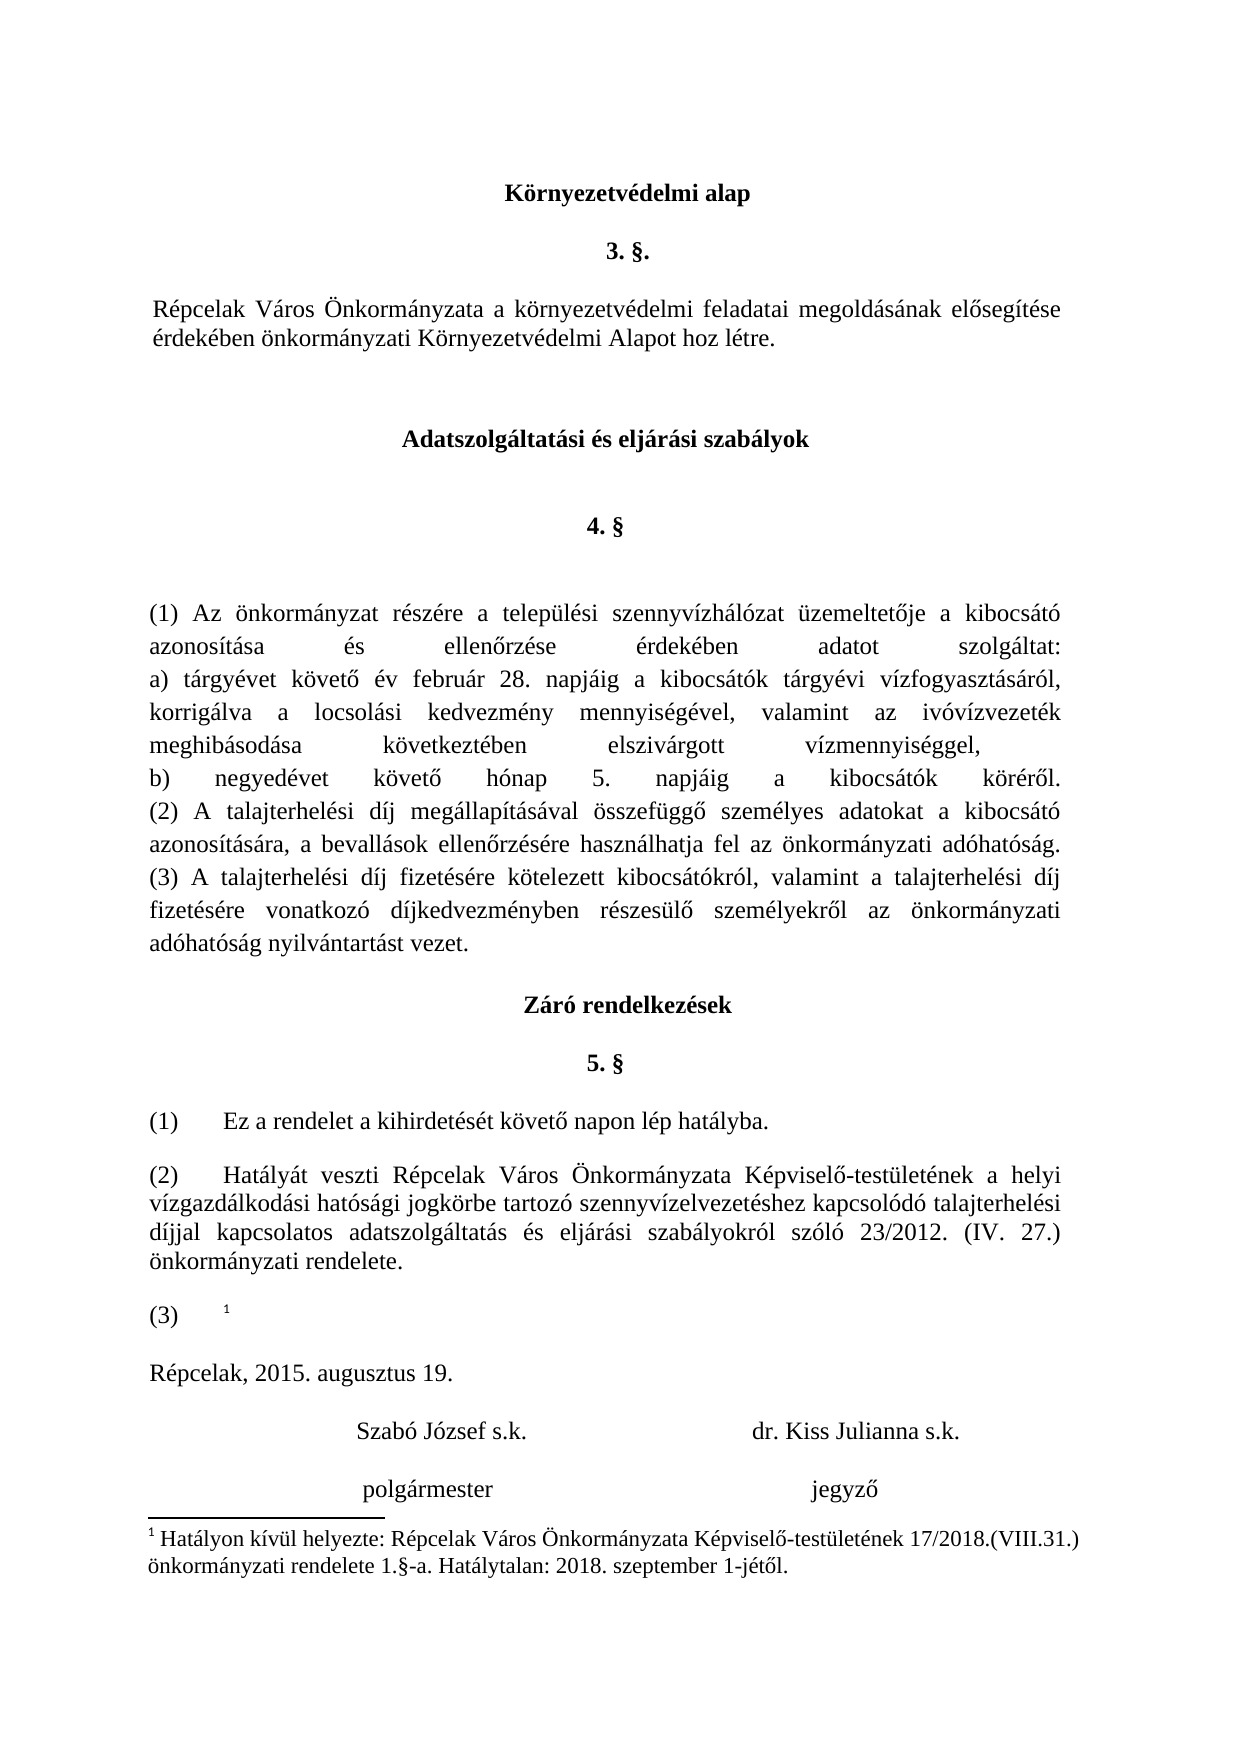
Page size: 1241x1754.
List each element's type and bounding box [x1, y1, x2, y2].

table_header [148, 148, 1063, 1504]
